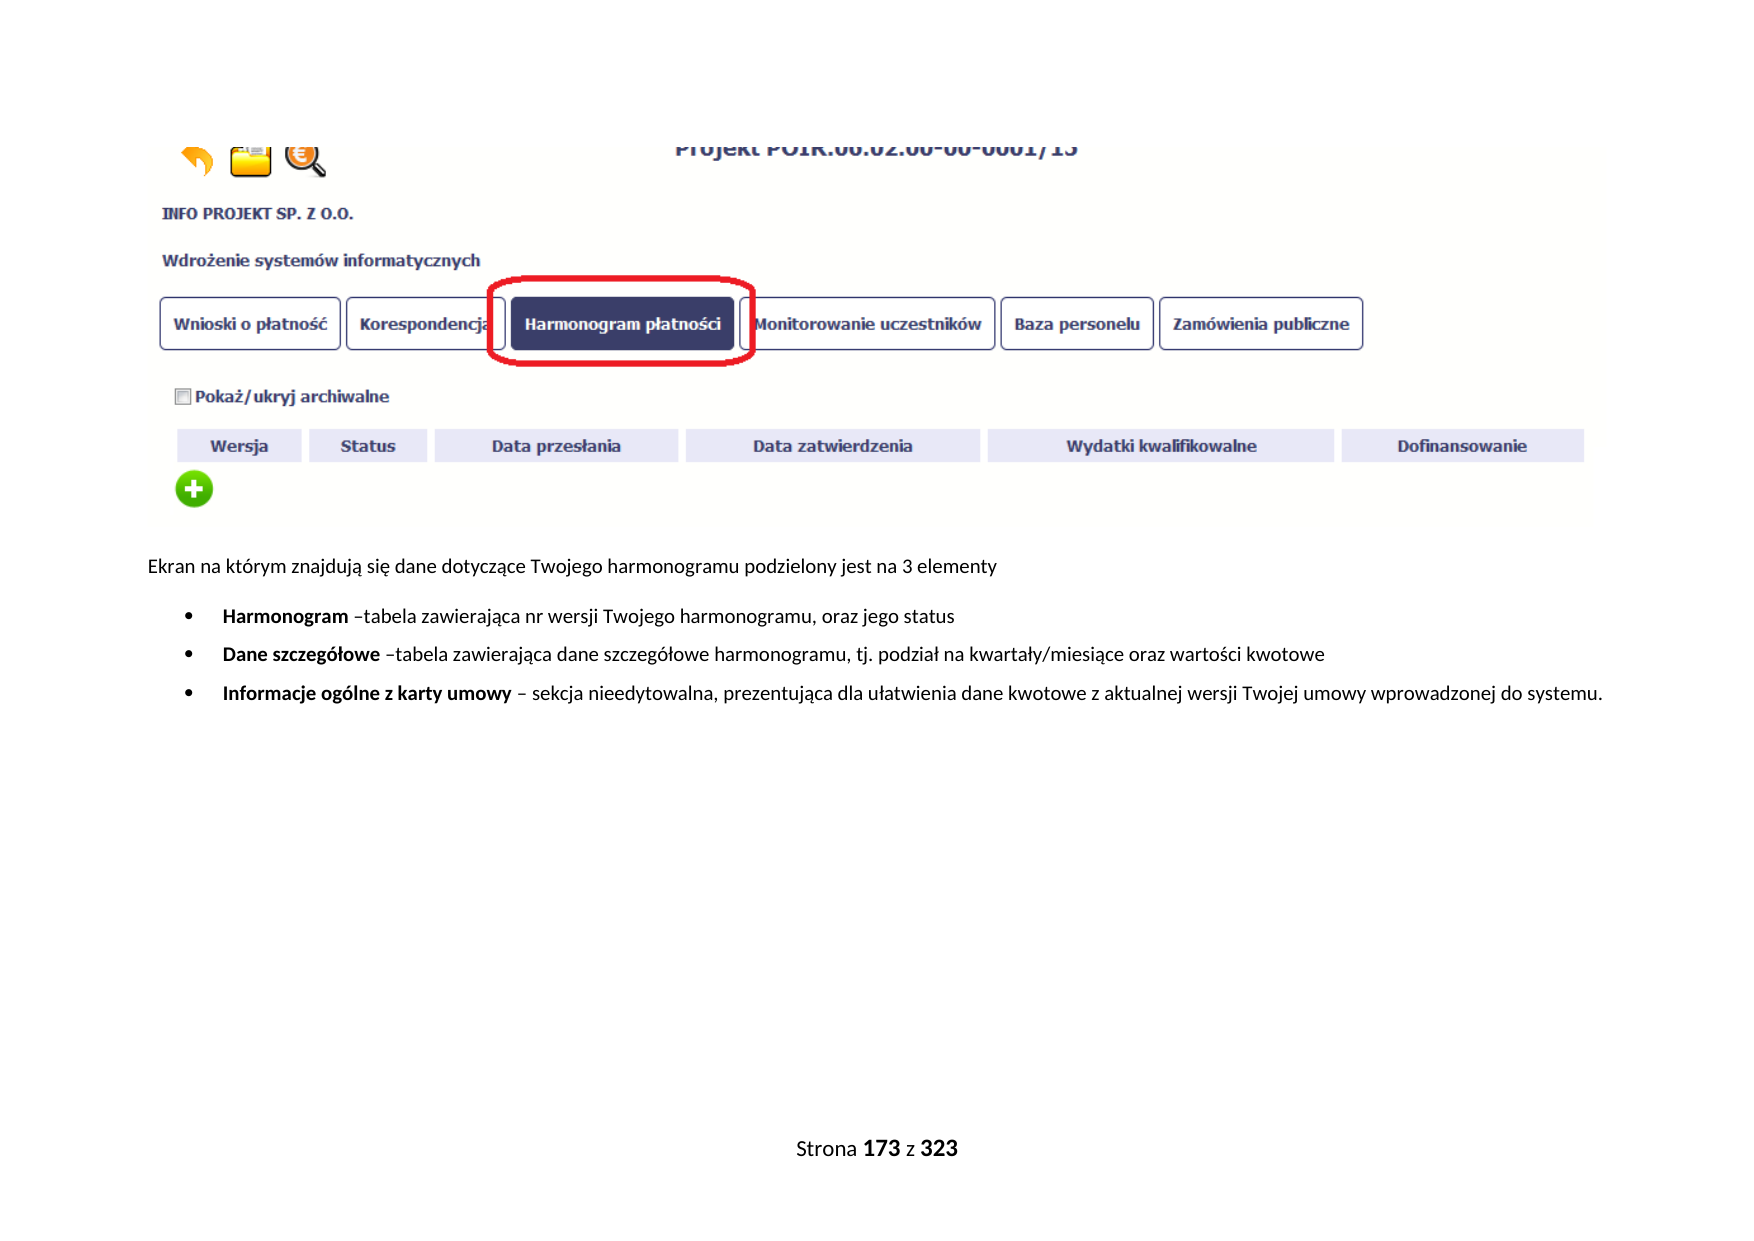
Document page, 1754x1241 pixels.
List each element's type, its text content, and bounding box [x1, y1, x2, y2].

picture [147, 147, 1607, 527]
list Dane szczegółowe –tabela zawierająca dane szczegółowe harmonogramu, tj. podział na kwartały/miesiące oraz wartości kwotowe [185, 642, 1606, 667]
text Ekran na którym znajdują się dane dotyczące Twojego harmonogramu podzielony jest na 3 elementy [148, 553, 1606, 578]
list Informacje ogólne z karty umowy – sekcja nieedytowalna, prezentująca dla ułatwienia dane kwotowe z aktualnej wersji Twojej umowy wprowadzonej do systemu. [185, 680, 1606, 705]
list Harmonogram –tabela zawierająca nr wersji Twojego harmonogramu, oraz jego status [185, 603, 1606, 629]
